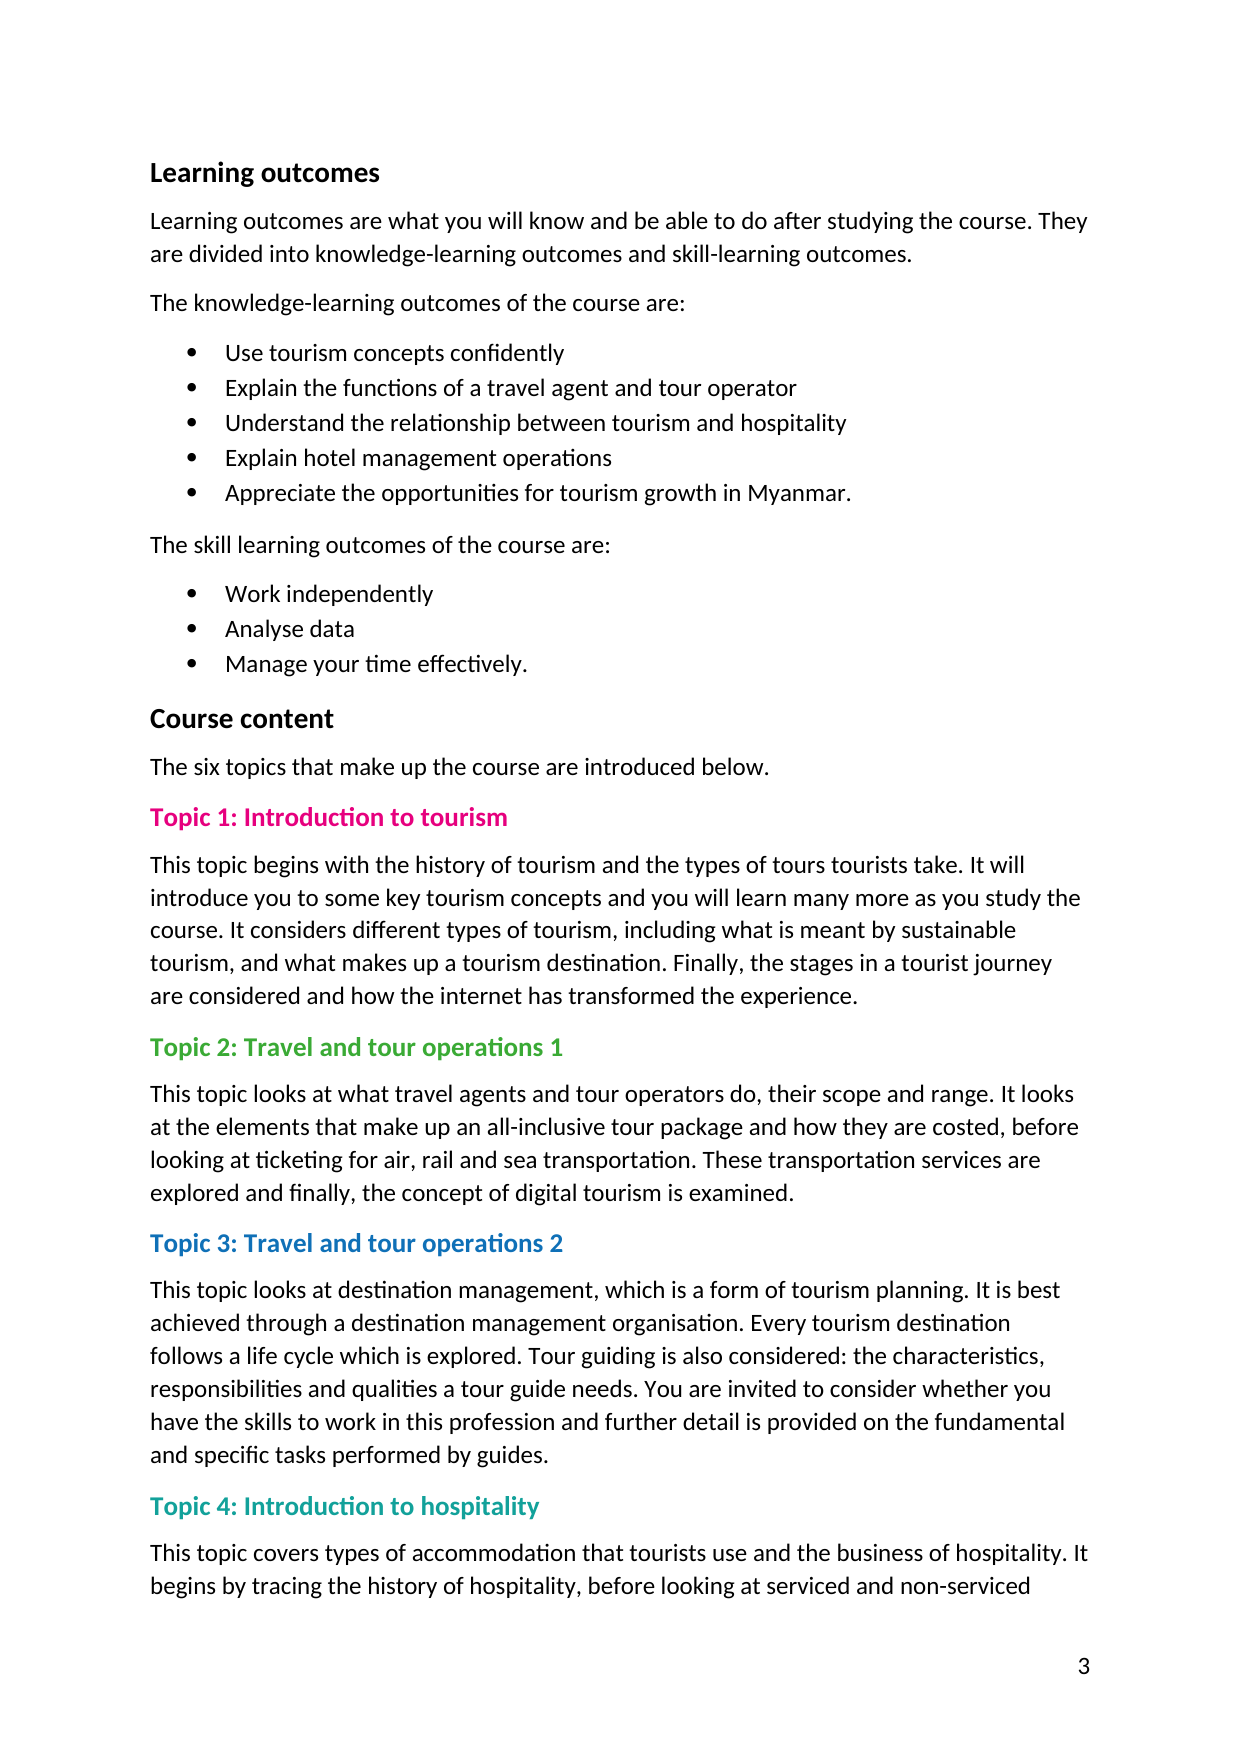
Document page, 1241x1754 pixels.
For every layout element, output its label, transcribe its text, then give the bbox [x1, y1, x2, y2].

subtitle Topic 1: Introduction to tourism [150, 801, 1090, 834]
text This topic looks at destination management, which is a form of tourism planning. It is best achieved through a destination management organisation. Every tourism destination follows a life cycle which is explored. Tour guiding is also considered: the characteristics, responsibilities and qualities a tour guide needs. You are invited to consider whether you have the skills to work in this profession and further detail is provided on the fundamental and specific tasks performed by guides. [150, 1274, 1090, 1470]
subtitle Topic 4: Introduction to hospitality [150, 1489, 1090, 1522]
list Use tourism concepts confidently [187, 337, 1090, 368]
text The knowledge-learning outcomes of the course are: [150, 288, 1090, 318]
text This topic looks at what travel agents and tour operators do, their scope and range. It looks at the elements that make up an all-inclusive tour package and how they are costed, before looking at ticketing for air, rail and sea transportation. These transportation services are explored and finally, the concept of digital tourism is examined. [150, 1078, 1090, 1207]
subtitle Course content [150, 700, 1090, 736]
list Manage your time effectively. [187, 648, 1090, 679]
list Explain the functions of a travel agent and tour operator [187, 372, 1090, 403]
list Analyse data [187, 613, 1090, 644]
subtitle Learning outcomes [150, 154, 1090, 190]
text The skill learning outcomes of the course are: [150, 529, 1090, 559]
subtitle Topic 3: Travel and tour operations 2 [150, 1226, 1090, 1259]
list Appreciate the opportunities for tourism growth in Myanmar. [187, 477, 1090, 508]
text Learning outcomes are what you will know and be able to do after studying the course. They are divided into knowledge-learning outcomes and skill-learning outcomes. [150, 205, 1090, 268]
list Explain hotel management operations [187, 442, 1090, 473]
list Work independently [187, 578, 1090, 609]
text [150, 1537, 1090, 1600]
text This topic begins with the history of tourism and the types of tours tourists take. It will introduce you to some key tourism concepts and you will learn many more as you study the course. It considers different types of tourism, including what is meant by sustainable tourism, and what makes up a tourism destination. Finally, the stages in a tourist journey are considered and how the internet has transformed the experience. [150, 849, 1090, 1011]
subtitle Topic 2: Travel and tour operations 1 [150, 1030, 1090, 1063]
text The six topics that make up the course are introduced below. [150, 751, 1090, 782]
list Understand the relationship between tourism and hospitality [187, 407, 1090, 438]
